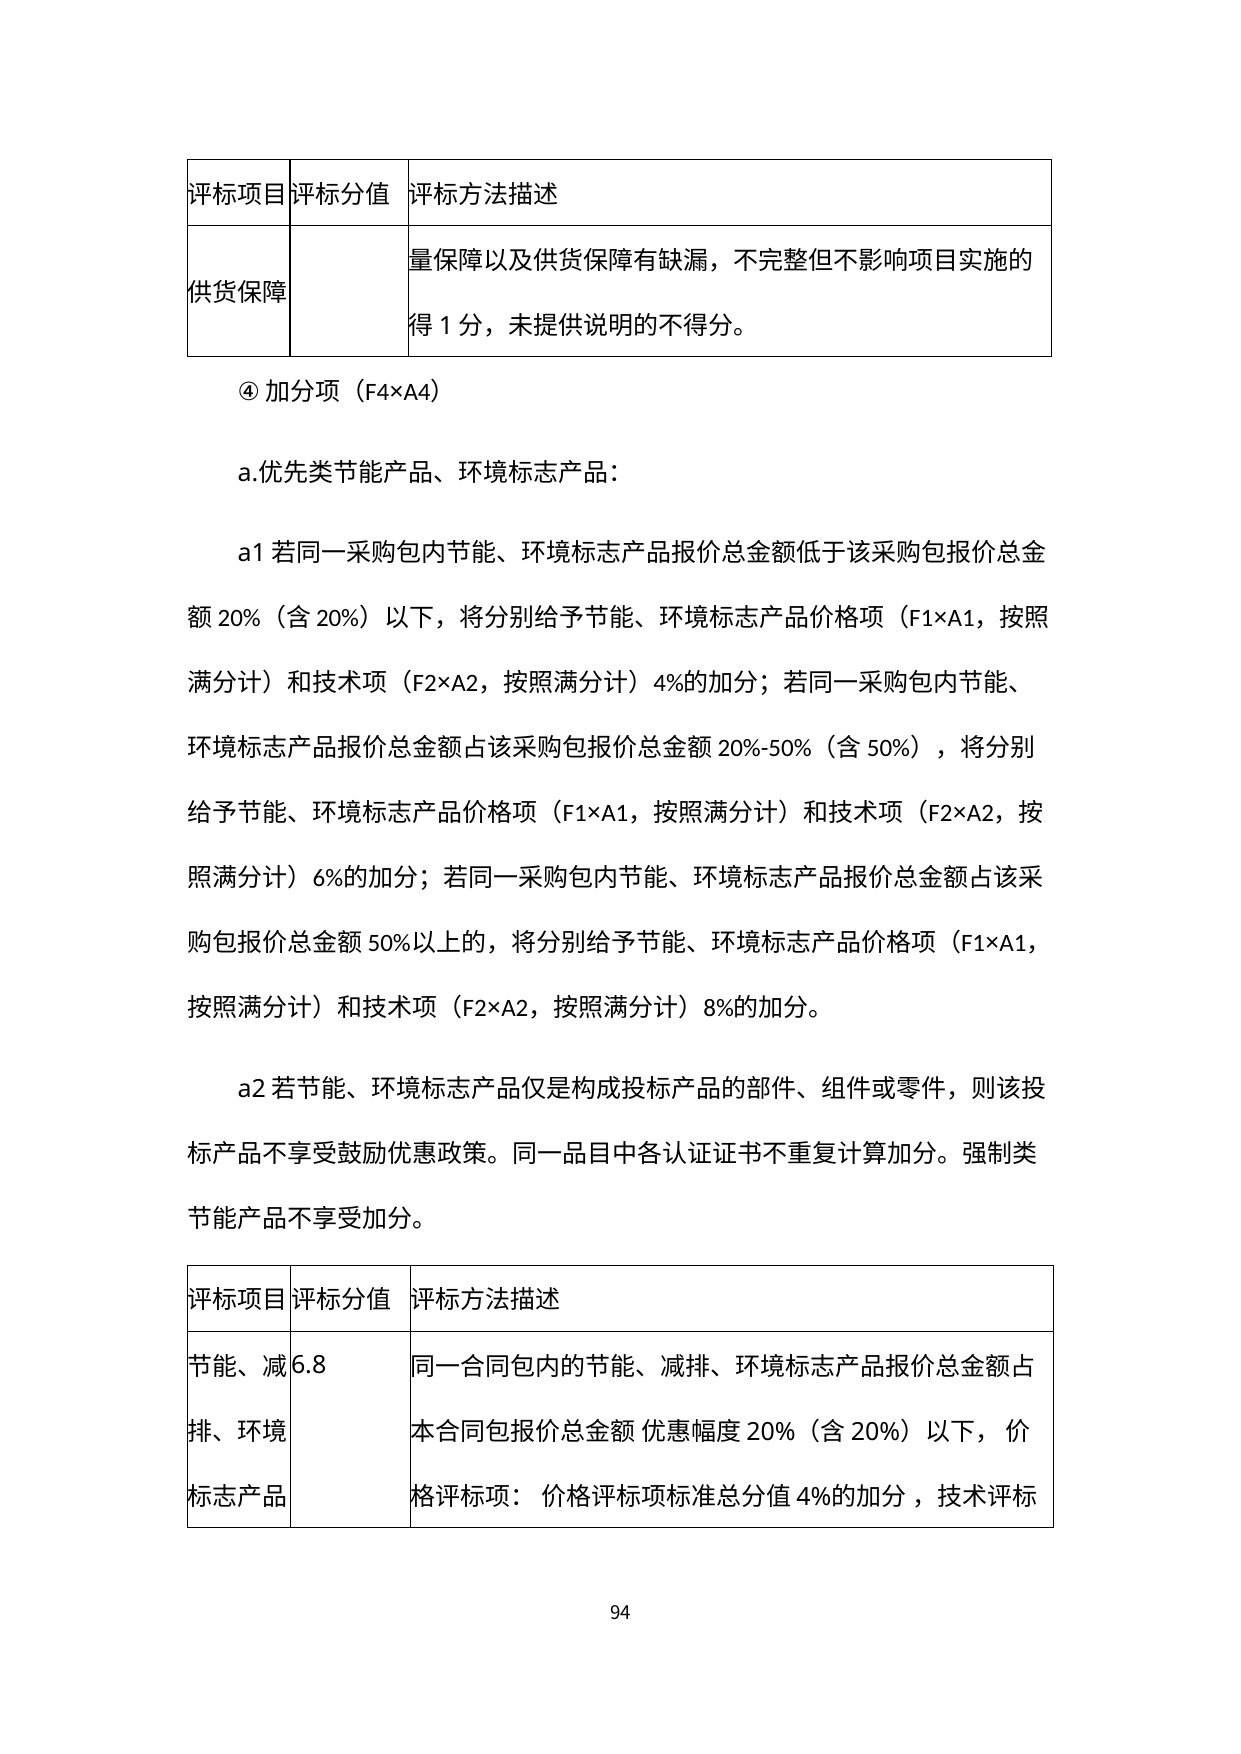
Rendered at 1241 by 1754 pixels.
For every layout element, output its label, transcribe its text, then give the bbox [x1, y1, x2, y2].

table_header 评标项目 [188, 1266, 290, 1331]
text a1若同一采购包内节能、环境标志产品报价总金额低于该采购包报价总金额20%（含20%）以下，将分别给予节能、环境标志产品价格项（F1×A1，按照满分计）和技术项（F2×A2，按照满分计）4%的加分；若同一采购包内节能、环境标志产品报价总金额占该采购包报价总金额20%-50%（含50%），将分别给予节能、环境标志产品价格项（F1×A1，按照满分计）和技术项（F2×A2，按照满分计）6%的加分；若同一采购包内节能、环境标志产品报价总金额占该采购包报价总金额50%以上的，将分别给予节能、环境标志产品价格项（F1×A1，按照满分计）和技术项（F2×A2，按照满分计）8%的加分。 [187, 518, 1053, 1038]
text a.优先类节能产品、环境标志产品： [187, 438, 1053, 503]
table_header 评标方法描述 [409, 160, 1051, 225]
table_header 评标分值 [291, 160, 408, 225]
text ④加分项（F4×A4） [187, 357, 1053, 422]
table_cell 6.8 [291, 1332, 410, 1527]
table_header 评标方法描述 [411, 1266, 1053, 1331]
text a2若节能、环境标志产品仅是构成投标产品的部件、组件或零件，则该投标产品不享受鼓励优惠政策。同一品目中各认证证书不重复计算加分。强制类节能产品不享受加分。 [187, 1054, 1053, 1249]
table_header 评标分值 [291, 1266, 410, 1331]
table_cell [409, 226, 1051, 356]
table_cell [411, 1332, 1053, 1527]
table_cell 产品质量保障以及供货保障 [188, 226, 289, 356]
table_cell 3 [291, 226, 408, 356]
table_header 评标项目 [188, 160, 289, 225]
table_cell 节能、减排、环境标志产品 [188, 1332, 290, 1527]
